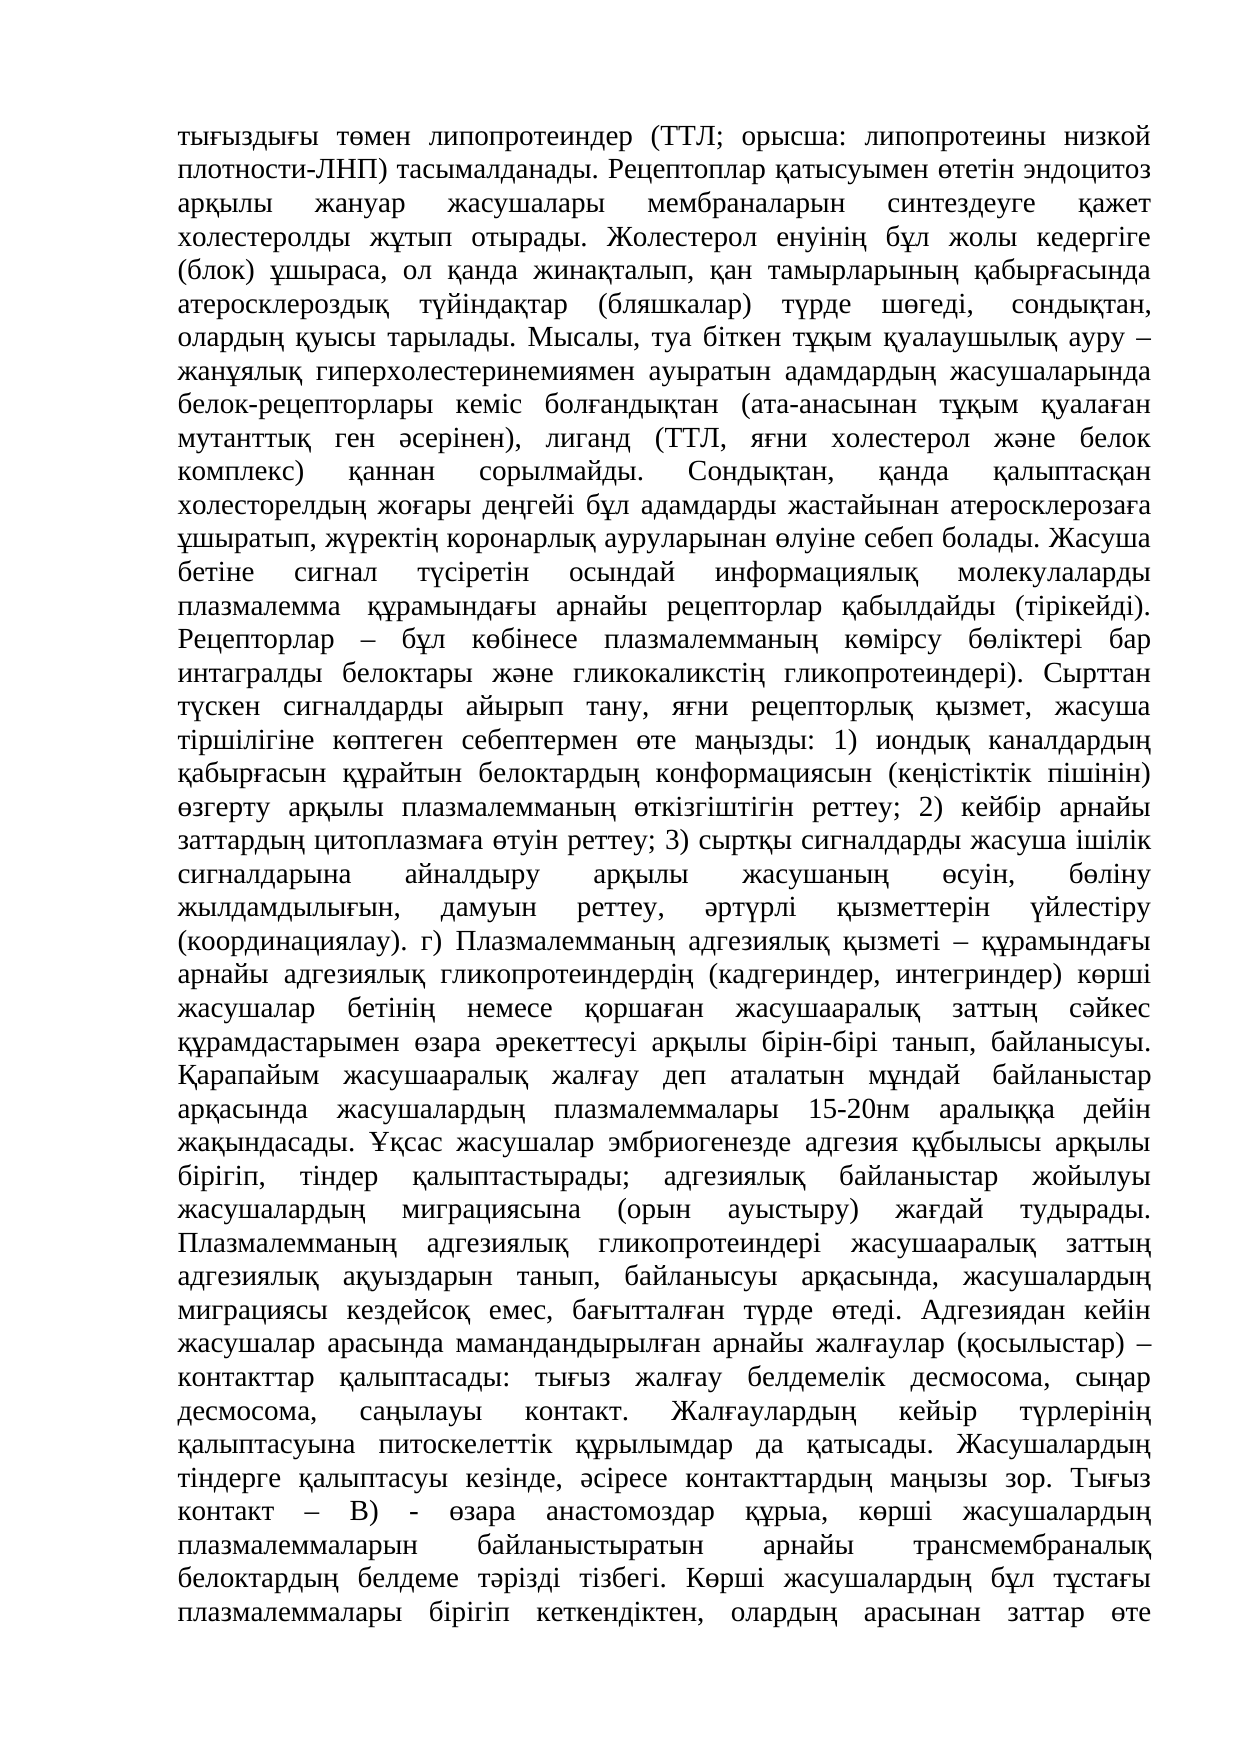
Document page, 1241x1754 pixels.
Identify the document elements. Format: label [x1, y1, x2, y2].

text [177, 118, 1152, 1627]
